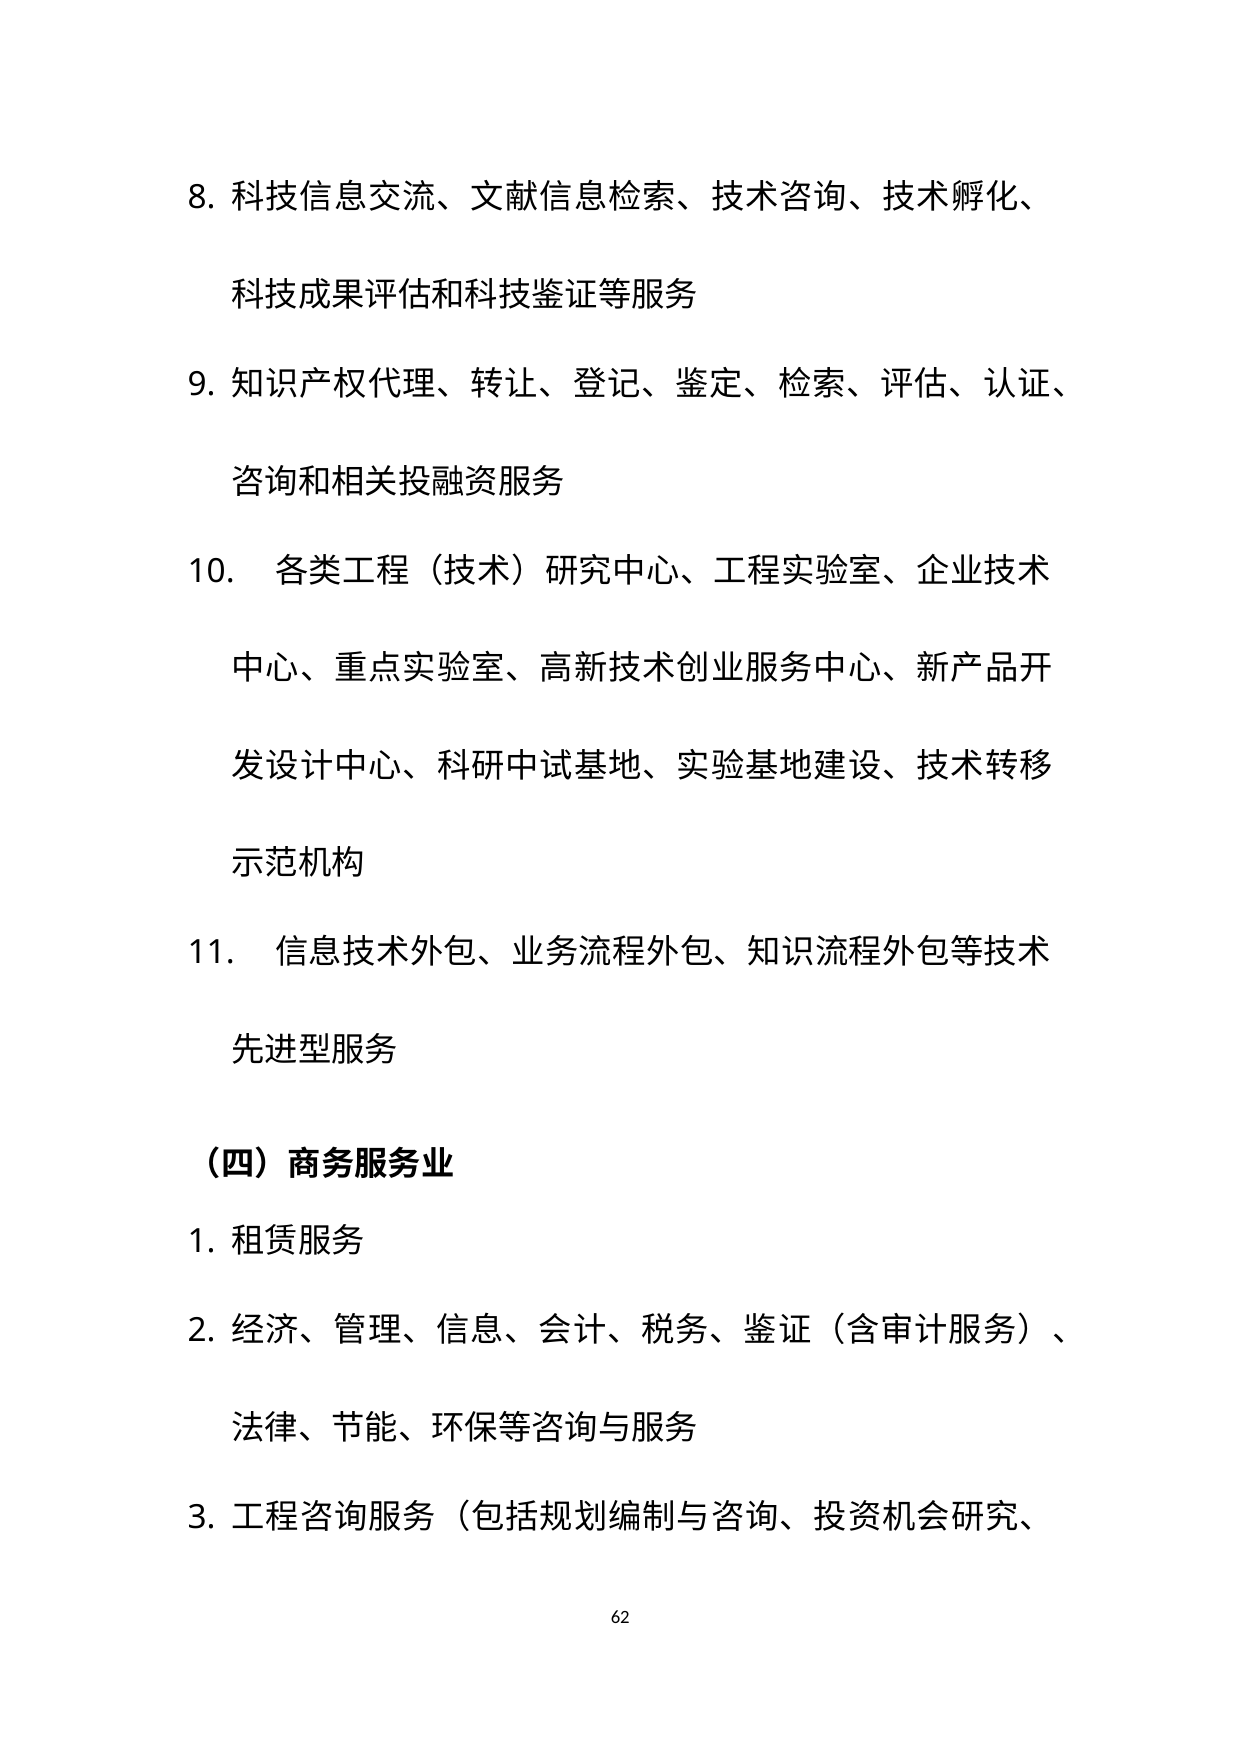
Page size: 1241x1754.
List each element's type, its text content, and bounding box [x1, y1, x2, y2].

list 知识产权代理、转让、登记、鉴定、检索、评估、认证、咨询和相关投融资服务 [187, 348, 1053, 511]
list 租赁服务 [187, 1206, 1053, 1271]
list 经济、管理、信息、会计、税务、鉴证（含审计服务）、法律、节能、环保等咨询与服务 [187, 1295, 1053, 1457]
subtitle （四）商务服务业 [187, 1128, 1053, 1193]
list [187, 1481, 1053, 1546]
list 各类工程（技术）研究中心、工程实验室、企业技术中心、重点实验室、高新技术创业服务中心、新产品开发设计中心、科研中试基地、实验基地建设、技术转移示范机构 [187, 535, 1053, 893]
list 信息技术外包、业务流程外包、知识流程外包等技术先进型服务 [187, 917, 1053, 1079]
list 科技信息交流、文献信息检索、技术咨询、技术孵化、科技成果评估和科技鉴证等服务 [187, 162, 1053, 324]
